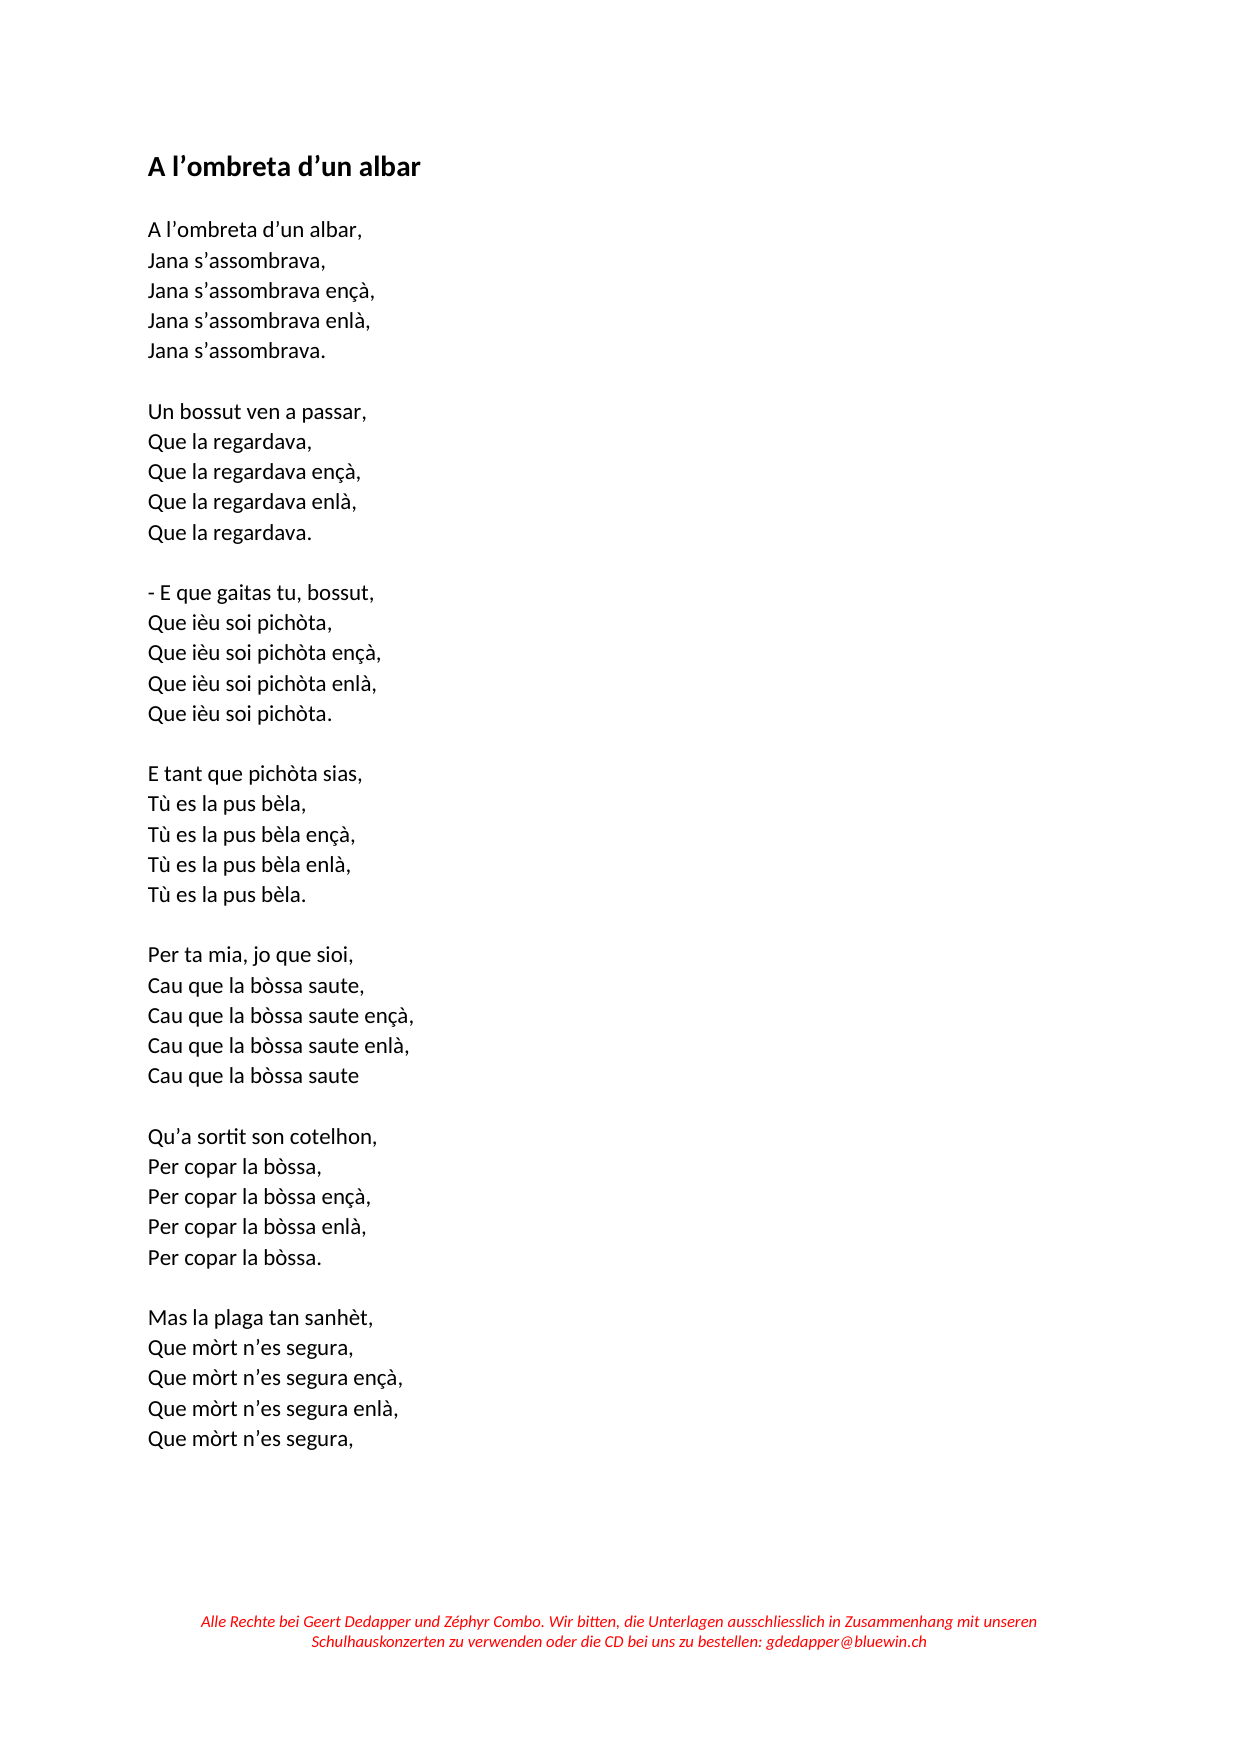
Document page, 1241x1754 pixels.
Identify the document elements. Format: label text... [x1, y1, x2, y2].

text A l’ombreta d’un albar, Jana s’assombrava, Jana s’assombrava ençà, Jana s’assombrava enlà, Jana s’assombrava. Un bossut ven a passar, Que la regardava, Que la regardava ençà, Que la regardava enlà, Que la regardava. - E que gaitas tu, bossut, Que ièu soi pichòta, Que ièu soi pichòta ençà, Que ièu soi pichòta enlà, Que ièu soi pichòta. E tant que pichòta sias, Tù es la pus bèla, Tù es la pus bèla ençà, Tù es la pus bèla enlà, Tù es la pus bèla. Per ta mia, jo que sioi, Cau que la bòssa saute, Cau que la bòssa saute ençà, Cau que la bòssa saute enlà, Cau que la bòssa saute Qu’a sortit son cotelhon, Per copar la bòssa, Per copar la bòssa ençà, Per copar la bòssa enlà, Per copar la bòssa. Mas la plaga tan sanhèt, Que mòrt n’es segura, Que mòrt n’es segura ençà, Que mòrt n’es segura enlà, Que mòrt n’es segura, [148, 216, 1093, 1452]
text A l’ombreta d’un albar [148, 148, 1093, 213]
